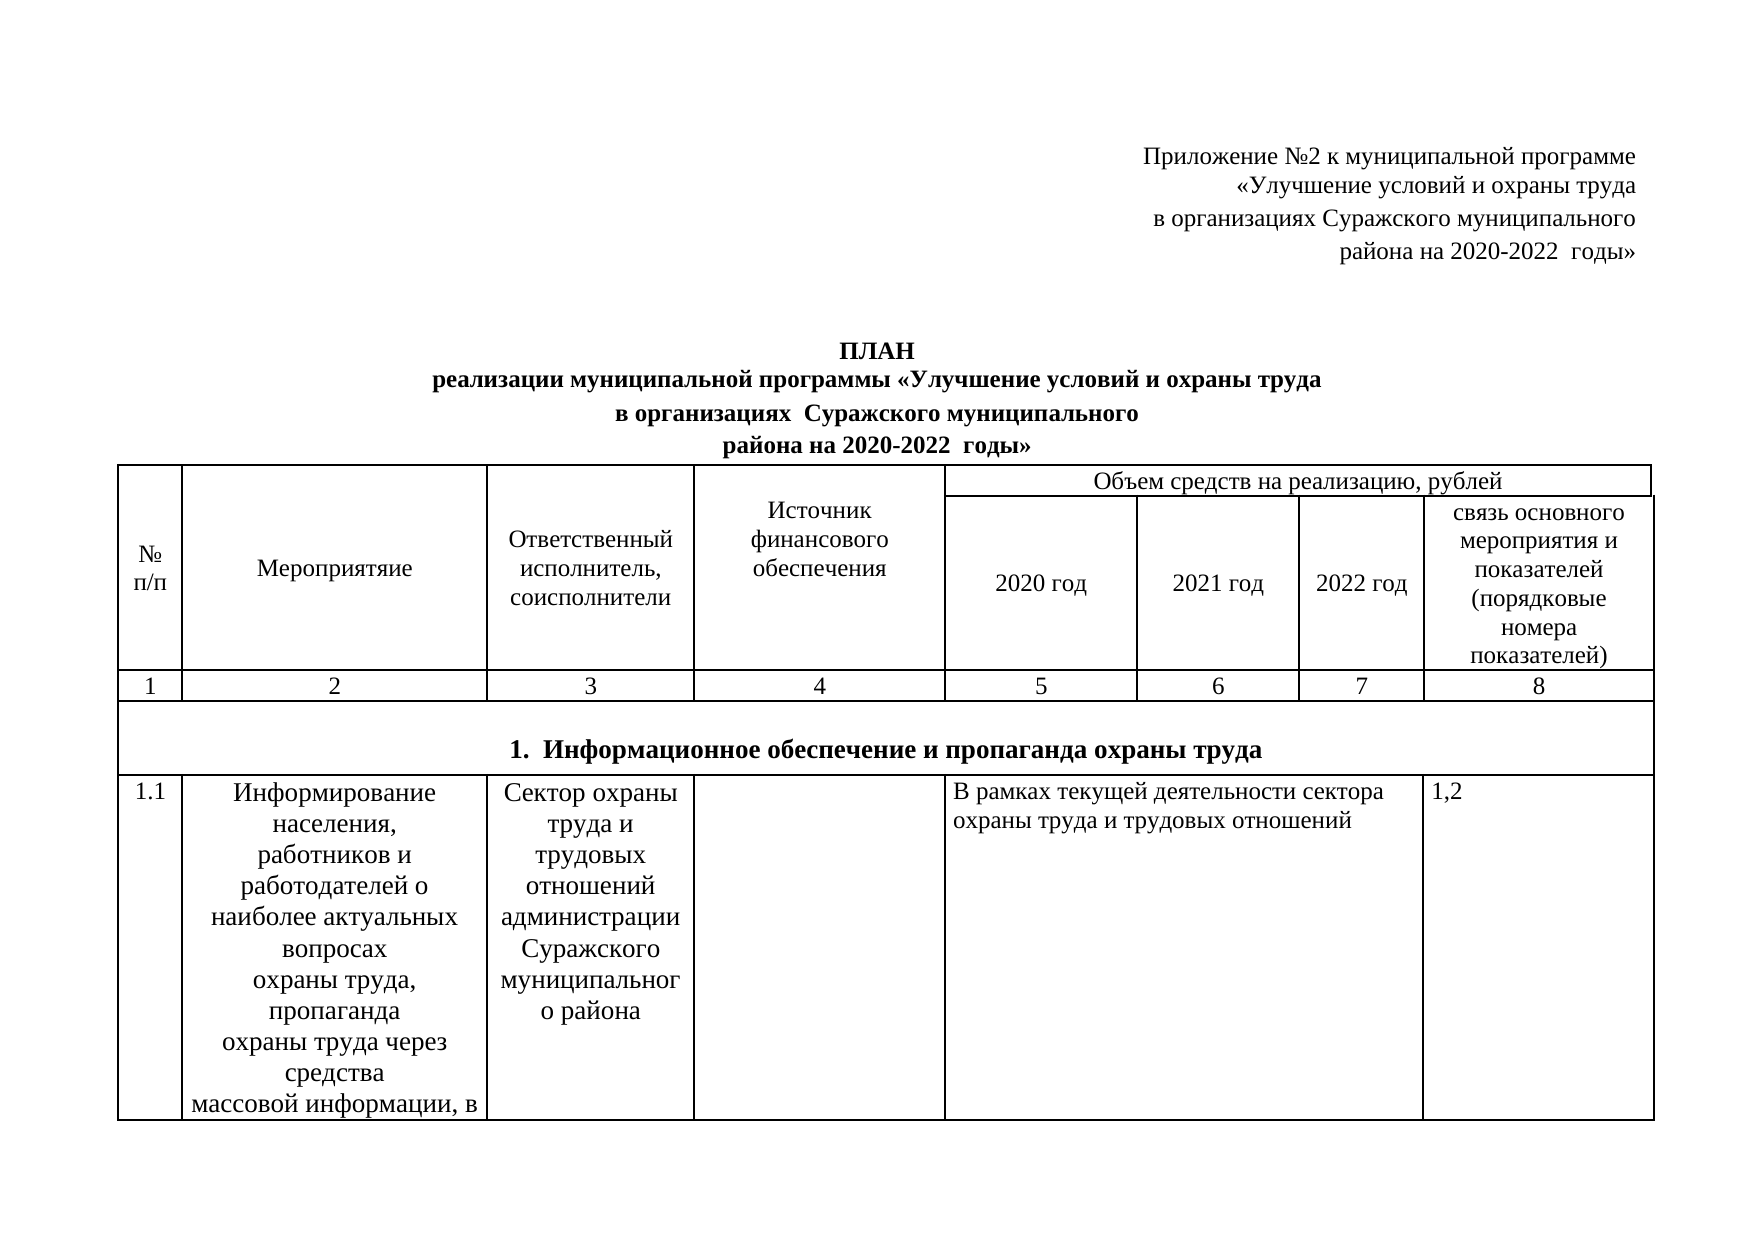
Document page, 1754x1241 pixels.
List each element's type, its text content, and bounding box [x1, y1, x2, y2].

text района на 2020-2022 годы» [118, 431, 1636, 459]
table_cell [946, 776, 1422, 1118]
table_cell 4 [695, 671, 944, 700]
text района на 2020-2022 годы» [118, 236, 1636, 264]
text «Улучшение условий и охраны труда [118, 170, 1636, 198]
table_cell 8 [1425, 671, 1653, 700]
table_cell 2020 год [946, 497, 1136, 669]
text реализации муниципальной программы «Улучшение условий и охраны труда [118, 364, 1636, 393]
table_cell 7 [1300, 671, 1423, 700]
text в организациях Суражского муниципального [118, 203, 1636, 231]
text ПЛАН [118, 336, 1636, 364]
text в организациях Суражского муниципального [118, 398, 1636, 426]
table_header Ответственный исполнитель, соисполнители [488, 466, 693, 669]
table_header Мероприятяие [183, 466, 486, 669]
table_header № п/п [119, 466, 181, 669]
text Приложение №2 к муниципальной программе [118, 141, 1636, 170]
table_header Источник финансового обеспечения [695, 466, 944, 669]
table_cell 2 [183, 671, 486, 700]
table_cell 1.1 [119, 776, 181, 1118]
table_cell 1,2 [1424, 776, 1653, 1118]
table_cell 5 [946, 671, 1136, 700]
table_header Объем средств на реализацию, рублей [946, 466, 1650, 494]
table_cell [488, 776, 693, 1118]
table_cell 2021 год [1138, 497, 1298, 669]
table_cell 6 [1138, 671, 1298, 700]
table_cell [695, 776, 944, 1118]
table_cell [183, 776, 486, 1118]
table_cell связь основного мероприятия и показателей (порядковые номера показателей) [1425, 495, 1653, 669]
table_cell 2022 год [1300, 497, 1423, 669]
table_cell 3 [488, 671, 693, 700]
table_cell 1. Информационное обеспечение и пропаганда охраны труда [119, 702, 1653, 774]
table_cell 1 [119, 671, 181, 700]
